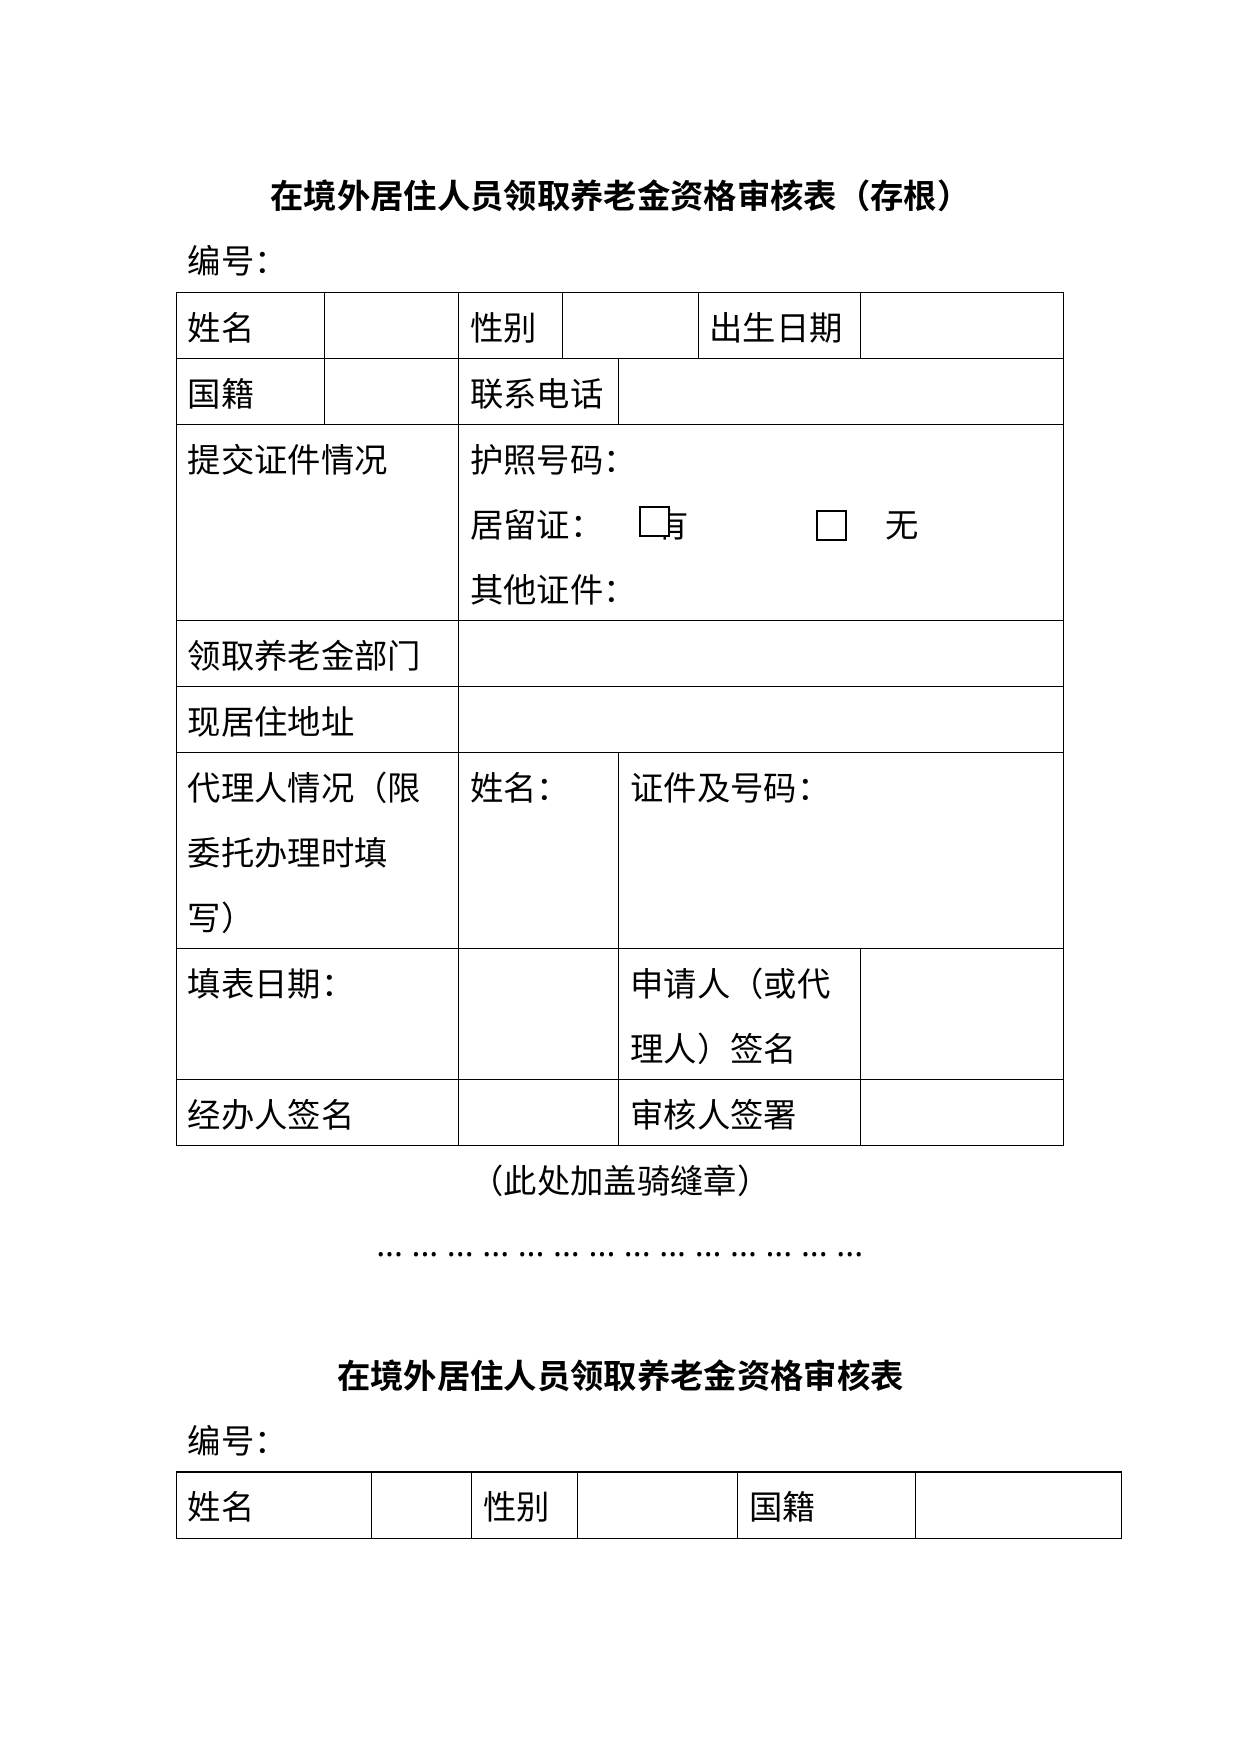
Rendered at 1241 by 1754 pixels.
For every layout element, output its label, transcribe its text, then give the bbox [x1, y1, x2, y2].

table_cell [619, 359, 1063, 424]
table_header [563, 293, 698, 358]
text （此处加盖骑缝章） [187, 1146, 1053, 1211]
table_header 性别 [459, 293, 562, 358]
table_header [578, 1473, 737, 1537]
table_header 出生日期 [699, 293, 860, 358]
table_cell 审核人签署 [619, 1080, 860, 1145]
table_cell [459, 949, 618, 1079]
table_cell [459, 621, 1063, 686]
table_cell 国籍 [177, 359, 324, 424]
table_cell 姓名： [459, 753, 618, 948]
table_cell [459, 687, 1063, 752]
table_cell 填表日期： [177, 949, 458, 1079]
table_cell [861, 949, 1063, 1079]
text 在境外居住人员领取养老金资格审核表（存根） [187, 162, 1053, 227]
table_header [372, 1473, 471, 1537]
table_cell 证件及号码： [619, 753, 1063, 948]
table_cell 申请人（或代理人）签名 [619, 949, 860, 1079]
table_header [916, 1473, 1121, 1537]
text ... ... ... ... ... ... ... ... ... ... ... ... ... ... [187, 1211, 1053, 1276]
text 在境外居住人员领取养老金资格审核表 [187, 1341, 1053, 1406]
table_header 国籍 [738, 1473, 915, 1537]
table_header 性别 [472, 1473, 577, 1537]
table_header 姓名 [177, 293, 324, 358]
table_cell [459, 1080, 618, 1145]
table_cell 护照号码： 居留证： 有 无 其他证件： [459, 425, 1063, 620]
table_header 姓名 [177, 1473, 371, 1537]
text 编号： [187, 1406, 1053, 1471]
table_cell 联系电话 [459, 359, 618, 424]
text 编号： [187, 227, 1053, 292]
table_header [325, 293, 458, 358]
table_cell [325, 359, 458, 424]
table_cell [861, 1080, 1063, 1145]
table_cell 提交证件情况 [177, 425, 458, 620]
table_header [861, 293, 1063, 358]
table_cell 代理人情况（限委托办理时填写） [177, 753, 458, 948]
table_cell 经办人签名 [177, 1080, 458, 1145]
table_cell 领取养老金部门 [177, 621, 458, 686]
table_cell 现居住地址 [177, 687, 458, 752]
